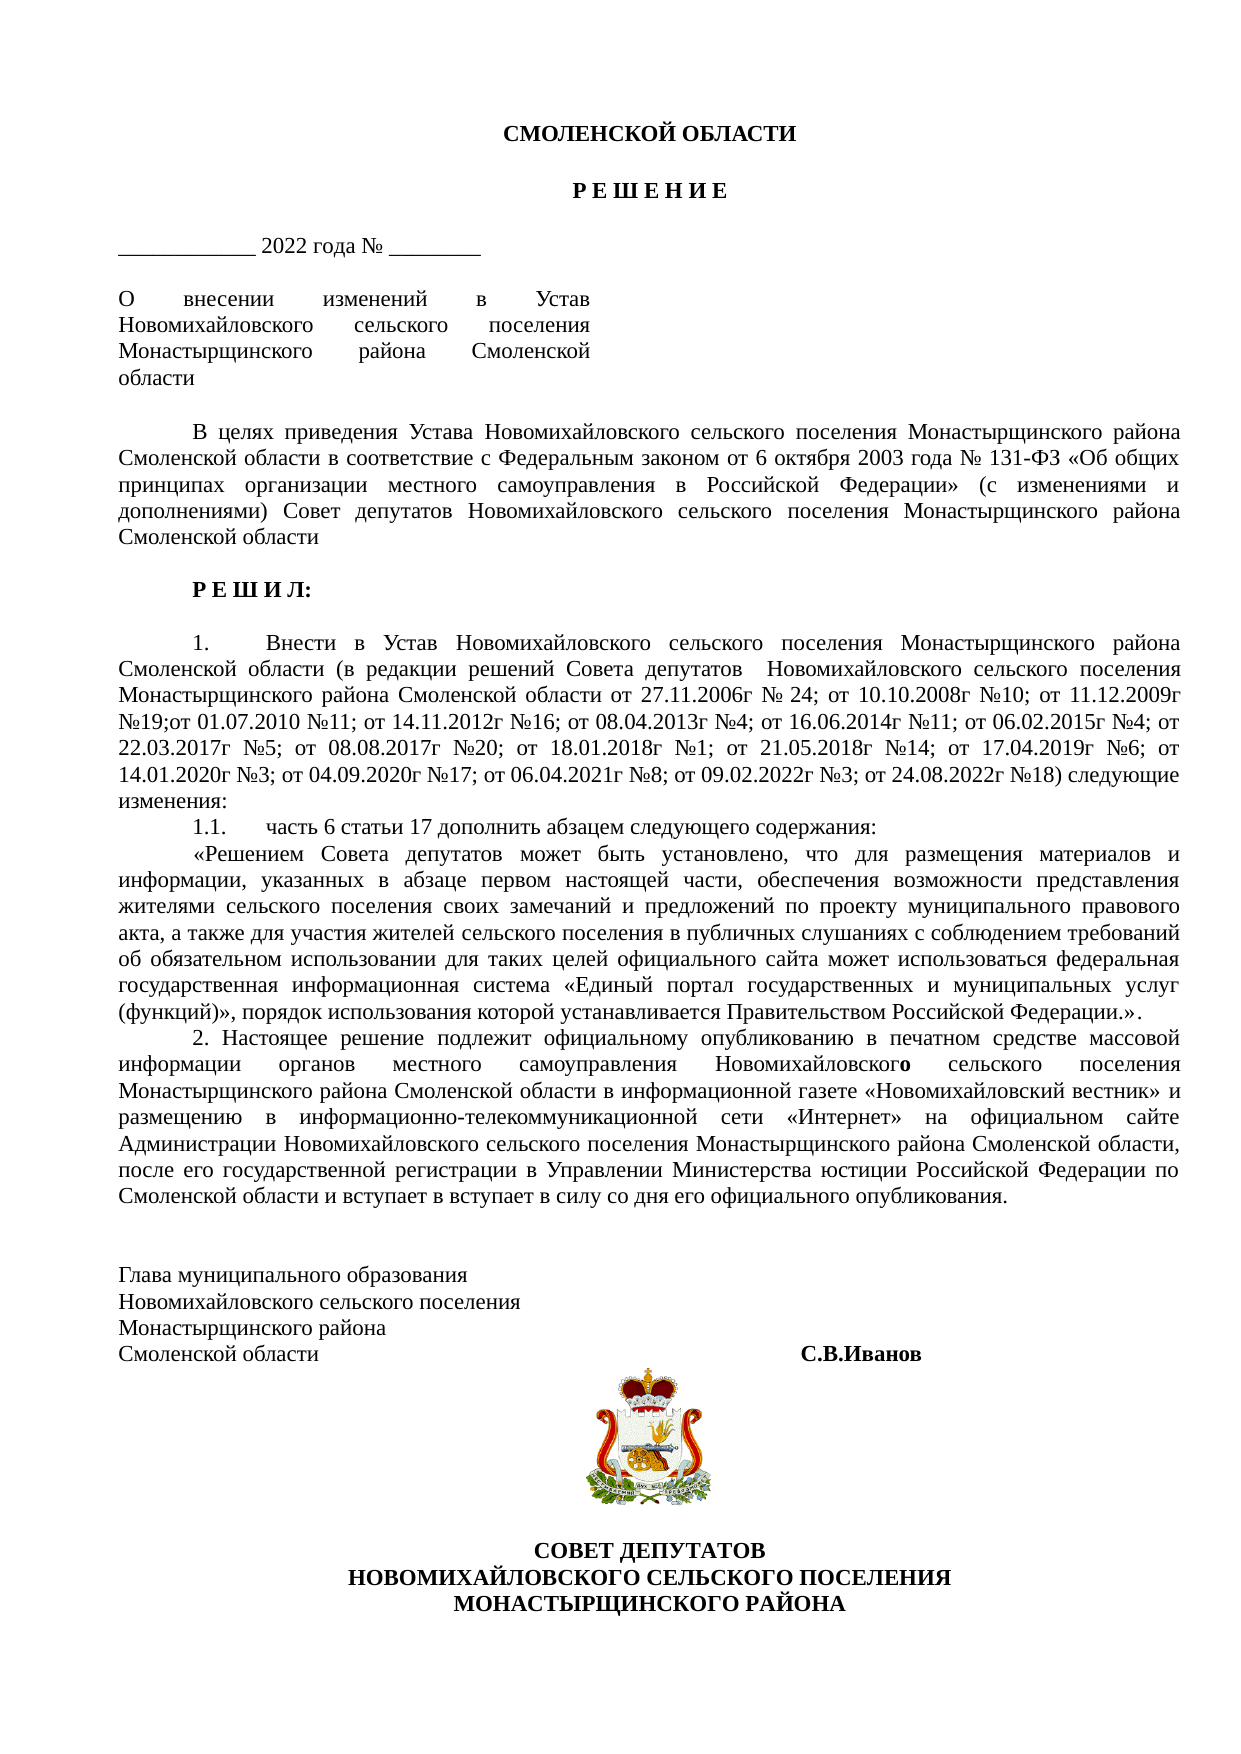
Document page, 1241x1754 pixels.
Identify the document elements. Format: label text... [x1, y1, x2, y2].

text Р Е Ш И Л: [118, 576, 1181, 602]
text Р Е Ш Е Н И Е [118, 175, 1181, 203]
text НОВОМИХАЙЛОВСКОГО СЕЛЬСКОГО ПОСЕЛЕНИЯ [118, 1564, 1181, 1590]
text Смоленской области С.В.Иванов [118, 1340, 1181, 1367]
picture [584, 1366, 715, 1509]
text ____________ 2022 года № ________ [118, 232, 591, 258]
text «Решением Совета депутатов может быть установлено, что для размещения материалов и информации, указанных в абзаце первом настоящей части, обеспечения возможности представления жителями сельского поселения своих замечаний и предложений по проекту муниципального правового акта, а также для участия жителей сельского поселения в публичных слушаниях с соблюдением требований об обязательном использовании для таких целей официального сайта может использоваться федеральная государственная информационная система «Единый портал государственных и муниципальных услуг (функций)», порядок использования которой устанавливается Правительством Российской Федерации.». [118, 840, 1181, 1024]
text СОВЕТ ДЕПУТАТОВ [118, 1537, 1181, 1564]
text СМОЛЕНСКОЙ ОБЛАСТИ [118, 118, 1181, 147]
text В целях приведения Устава Новомихайловского сельского поселения Монастырщинского района Смоленской области в соответствие с Федеральным законом от 6 октября 2003 года № 131-ФЗ «Об общих принципах организации местного самоуправления в Российской Федерации» (с изменениями и дополнениями) Совет депутатов Новомихайловского сельского поселения Монастырщинского района Смоленской области [118, 418, 1181, 550]
list Внести в Устав Новомихайловского сельского поселения Монастырщинского района Смоленской области (в редакции решений Совета депутатов Новомихайловского сельского поселения Монастырщинского района Смоленской области от 27.11.2006г № 24; от 10.10.2008г №10; от 11.12.2009г №19;от 01.07.2010 №11; от 14.11.2012г №16; от 08.04.2013г №4; от 16.06.2014г №11; от 06.02.2015г №4; от 22.03.2017г №5; от 08.08.2017г №20; от 18.01.2018г №1; от 21.05.2018г №14; от 17.04.2019г №6; от 14.01.2020г №3; от 04.09.2020г №17; от 06.04.2021г №8; от 09.02.2022г №3; от 24.08.2022г №18) следующие изменения: [118, 629, 1181, 813]
text Новомихайловского сельского поселения [118, 1288, 1181, 1314]
text Глава муниципального образования [118, 1261, 1181, 1288]
text Монастырщинского района [118, 1314, 1181, 1340]
text МОНАСТЫРЩИНСКОГО РАЙОНА [118, 1590, 1181, 1616]
text О внесении изменений в Устав Новомихайловского сельского поселения Монастырщинского района Смоленской области [118, 284, 591, 390]
list часть 6 статьи 17 дополнить абзацем следующего содержания: [118, 813, 1181, 840]
text 2. Настоящее решение подлежит официальному опубликованию в печатном средстве массовой информации органов местного самоуправления Новомихайловского сельского поселения Монастырщинского района Смоленской области в информационной газете «Новомихайловский вестник» и размещению в информационно-телекоммуникационной сети «Интернет» на официальном сайте Администрации Новомихайловского сельского поселения Монастырщинского района Смоленской области, после его государственной регистрации в Управлении Министерства юстиции Российской Федерации по Смоленской области и вступает в вступает в силу со дня его официального опубликования. [118, 1024, 1181, 1209]
